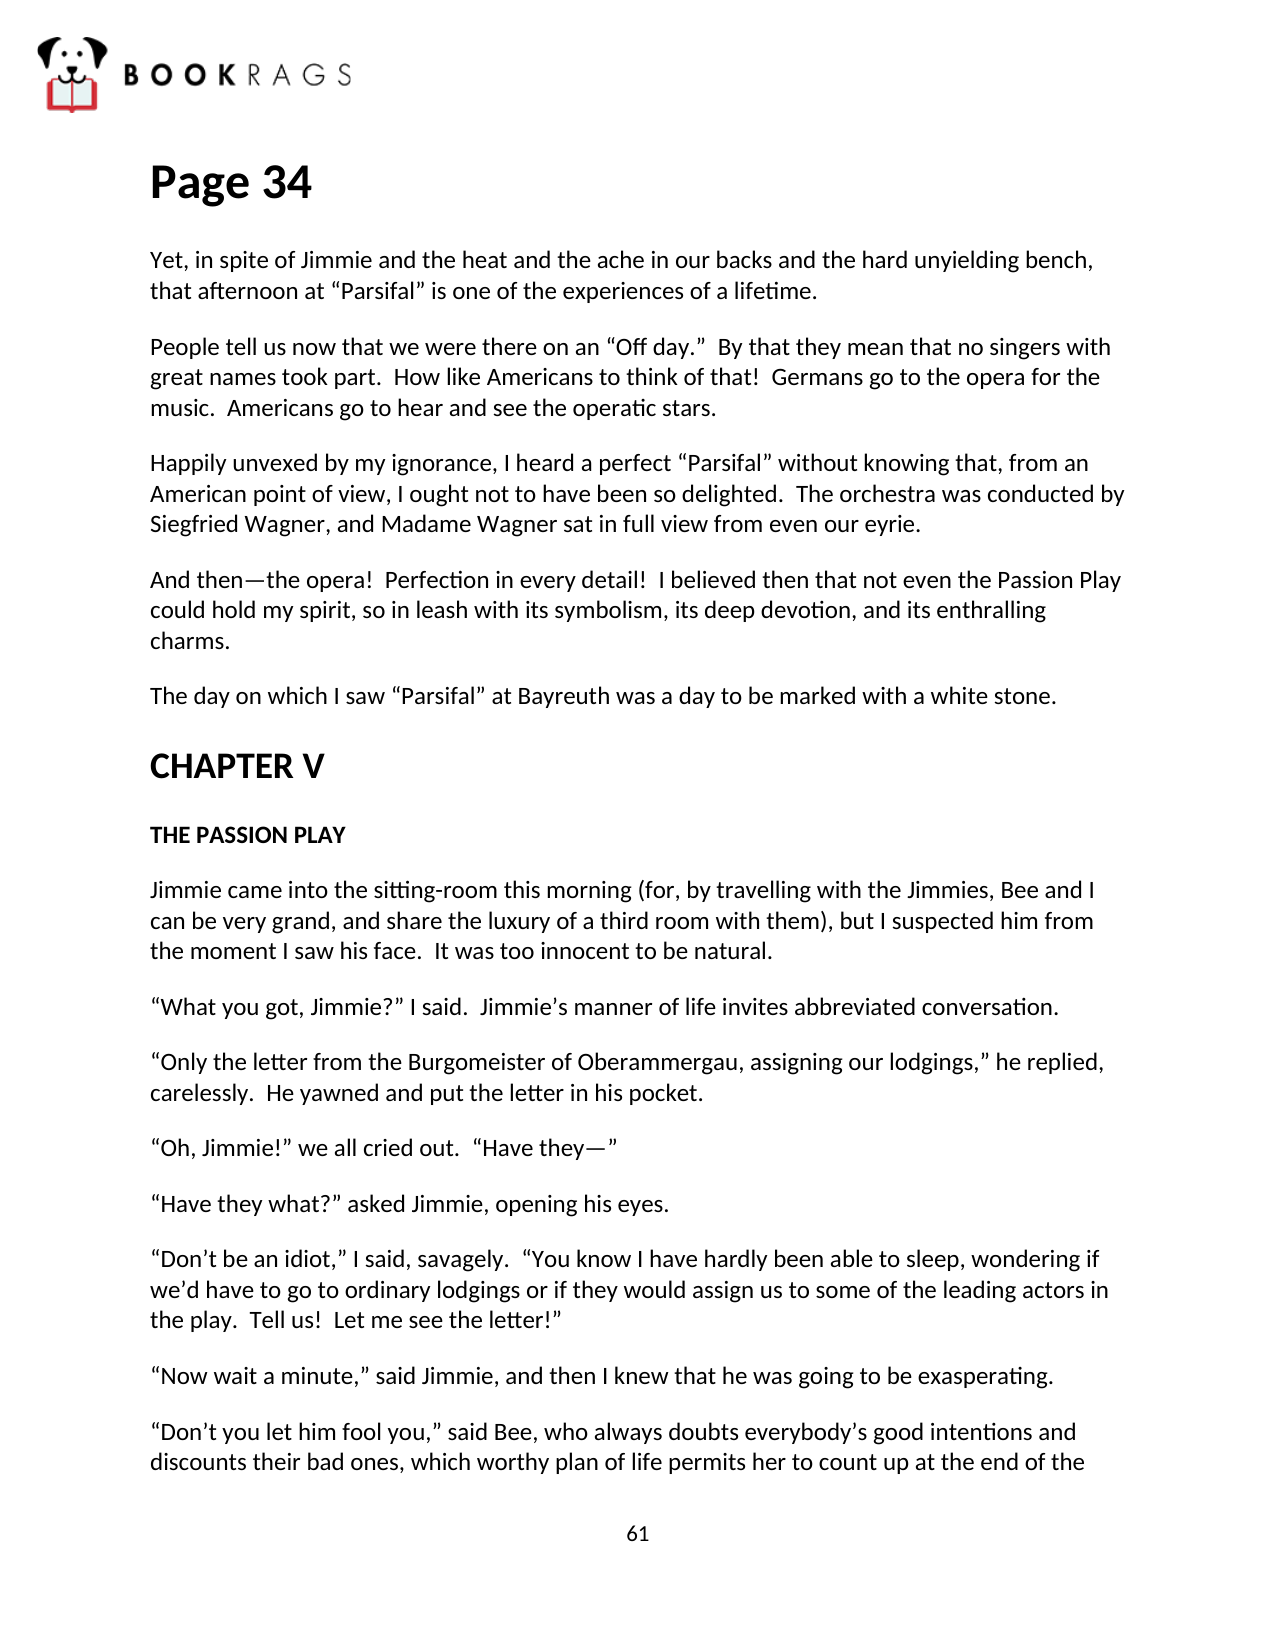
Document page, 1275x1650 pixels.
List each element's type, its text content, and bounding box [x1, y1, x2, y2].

text The day on which I saw “Parsifal” at Bayreuth was a day to be marked with a white stone. [150, 680, 1125, 711]
picture [37, 37, 351, 113]
text Jimmie came into the sitting-room this morning (for, by travelling with the Jimmies, Bee and I can be very grand, and share the luxury of a third room with them), but I suspected him from the moment I saw his face. It was too innocent to be natural. [150, 874, 1125, 966]
text Yet, in spite of Jimmie and the heat and the ache in our backs and the hard unyielding bench, that afternoon at “Parsifal” is one of the experiences of a lifetime. [150, 244, 1125, 306]
text “Oh, Jimmie!” we all cried out. “Have they—­” [150, 1133, 1125, 1163]
text People tell us now that we were there on an “Off day.” By that they mean that no singers with great names took part. How like Americans to think of that! Germans go to the opera for the music. Americans go to hear and see the operatic stars. [150, 331, 1125, 422]
text “What you got, Jimmie?” I said. Jimmie’s manner of life invites abbreviated conversation. [150, 991, 1125, 1022]
text And then—­the opera! Perfection in every detail! I believed then that not even the Passion Play could hold my spirit, so in leash with its symbolism, its deep devotion, and its enthralling charms. [150, 564, 1125, 655]
text CHAPTER V [150, 742, 1125, 788]
text Happily unvexed by my ignorance, I heard a perfect “Parsifal” without knowing that, from an American point of view, I ought not to have been so delighted. The orchestra was conducted by Siegfried Wagner, and Madame Wagner sat in full view from even our eyrie. [150, 447, 1125, 539]
text THE PASSION PLAY [150, 819, 1125, 849]
text “Don’t be an idiot,” I said, savagely. “You know I have hardly been able to sleep, wondering if we’d have to go to ordinary lodgings or if they would assign us to some of the leading actors in the play. Tell us! Let me see the letter!” [150, 1244, 1125, 1335]
text “Have they what?” asked Jimmie, opening his eyes. [150, 1188, 1125, 1219]
text “Now wait a minute,” said Jimmie, and then I knew that he was going to be exasperating. [150, 1360, 1125, 1391]
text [150, 1416, 1125, 1477]
text Page 34 [150, 150, 1125, 211]
text “Only the letter from the Burgomeister of Oberammergau, assigning our lodgings,” he replied, carelessly. He yawned and put the letter in his pocket. [150, 1047, 1125, 1108]
